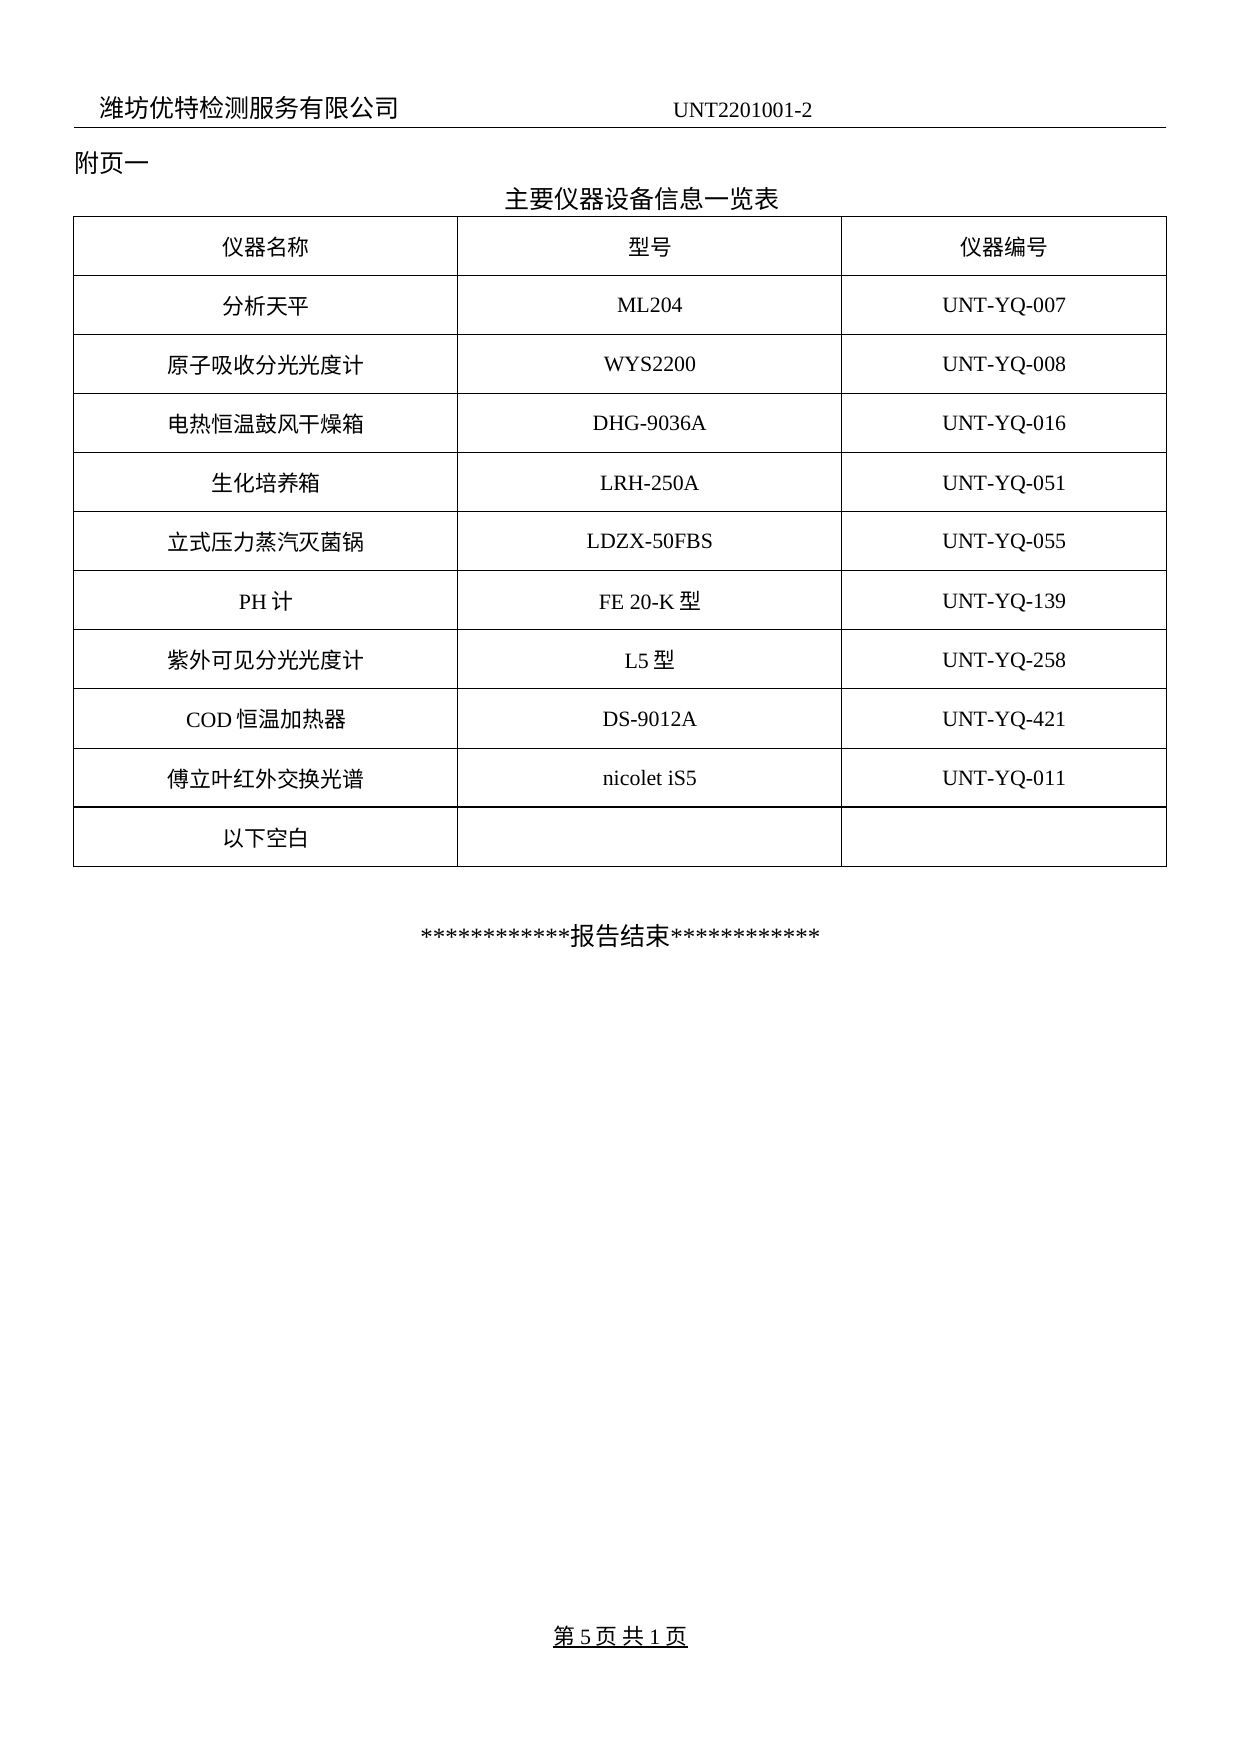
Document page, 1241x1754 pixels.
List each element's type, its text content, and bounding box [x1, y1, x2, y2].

table_cell 分析天平 [74, 276, 457, 334]
table_header 型号 [458, 217, 841, 275]
table_cell [458, 808, 841, 866]
table_header 仪器编号 [842, 217, 1166, 275]
table_cell COD恒温加热器 [74, 689, 457, 747]
table_cell UNT-YQ-421 [842, 689, 1166, 747]
table_cell nicolet iS5 [458, 749, 841, 806]
table_cell UNT-YQ-055 [842, 512, 1166, 570]
table_cell 原子吸收分光光度计 [74, 335, 457, 393]
table_cell 生化培养箱 [74, 453, 457, 511]
text 主要仪器设备信息一览表 [74, 179, 1166, 216]
table_cell 紫外可见分光光度计 [74, 630, 457, 688]
table_cell 以下空白 [74, 808, 457, 866]
table_header 仪器名称 [74, 217, 457, 275]
table_cell FE 20-K型 [458, 571, 841, 629]
table_cell DHG-9036A [458, 394, 841, 452]
table_cell UNT-YQ-007 [842, 276, 1166, 334]
table_cell 立式压力蒸汽灭菌锅 [74, 512, 457, 570]
table_cell UNT-YQ-258 [842, 630, 1166, 688]
table_cell ML204 [458, 276, 841, 334]
table_cell PH计 [74, 571, 457, 629]
table_cell 傅立叶红外交换光谱 [74, 749, 457, 806]
text ************报告结束************ [74, 901, 1166, 968]
table_cell [842, 808, 1166, 866]
table_cell UNT-YQ-016 [842, 394, 1166, 452]
text 附页一 [74, 143, 1166, 179]
table_cell UNT-YQ-011 [842, 749, 1166, 806]
table_cell DS-9012A [458, 689, 841, 747]
table_cell LDZX-50FBS [458, 512, 841, 570]
table_cell 电热恒温鼓风干燥箱 [74, 394, 457, 452]
table_cell L5型 [458, 630, 841, 688]
table_cell LRH-250A [458, 453, 841, 511]
table_cell UNT-YQ-139 [842, 571, 1166, 629]
table_cell UNT-YQ-008 [842, 335, 1166, 393]
table_cell UNT-YQ-051 [842, 453, 1166, 511]
table_cell WYS2200 [458, 335, 841, 393]
